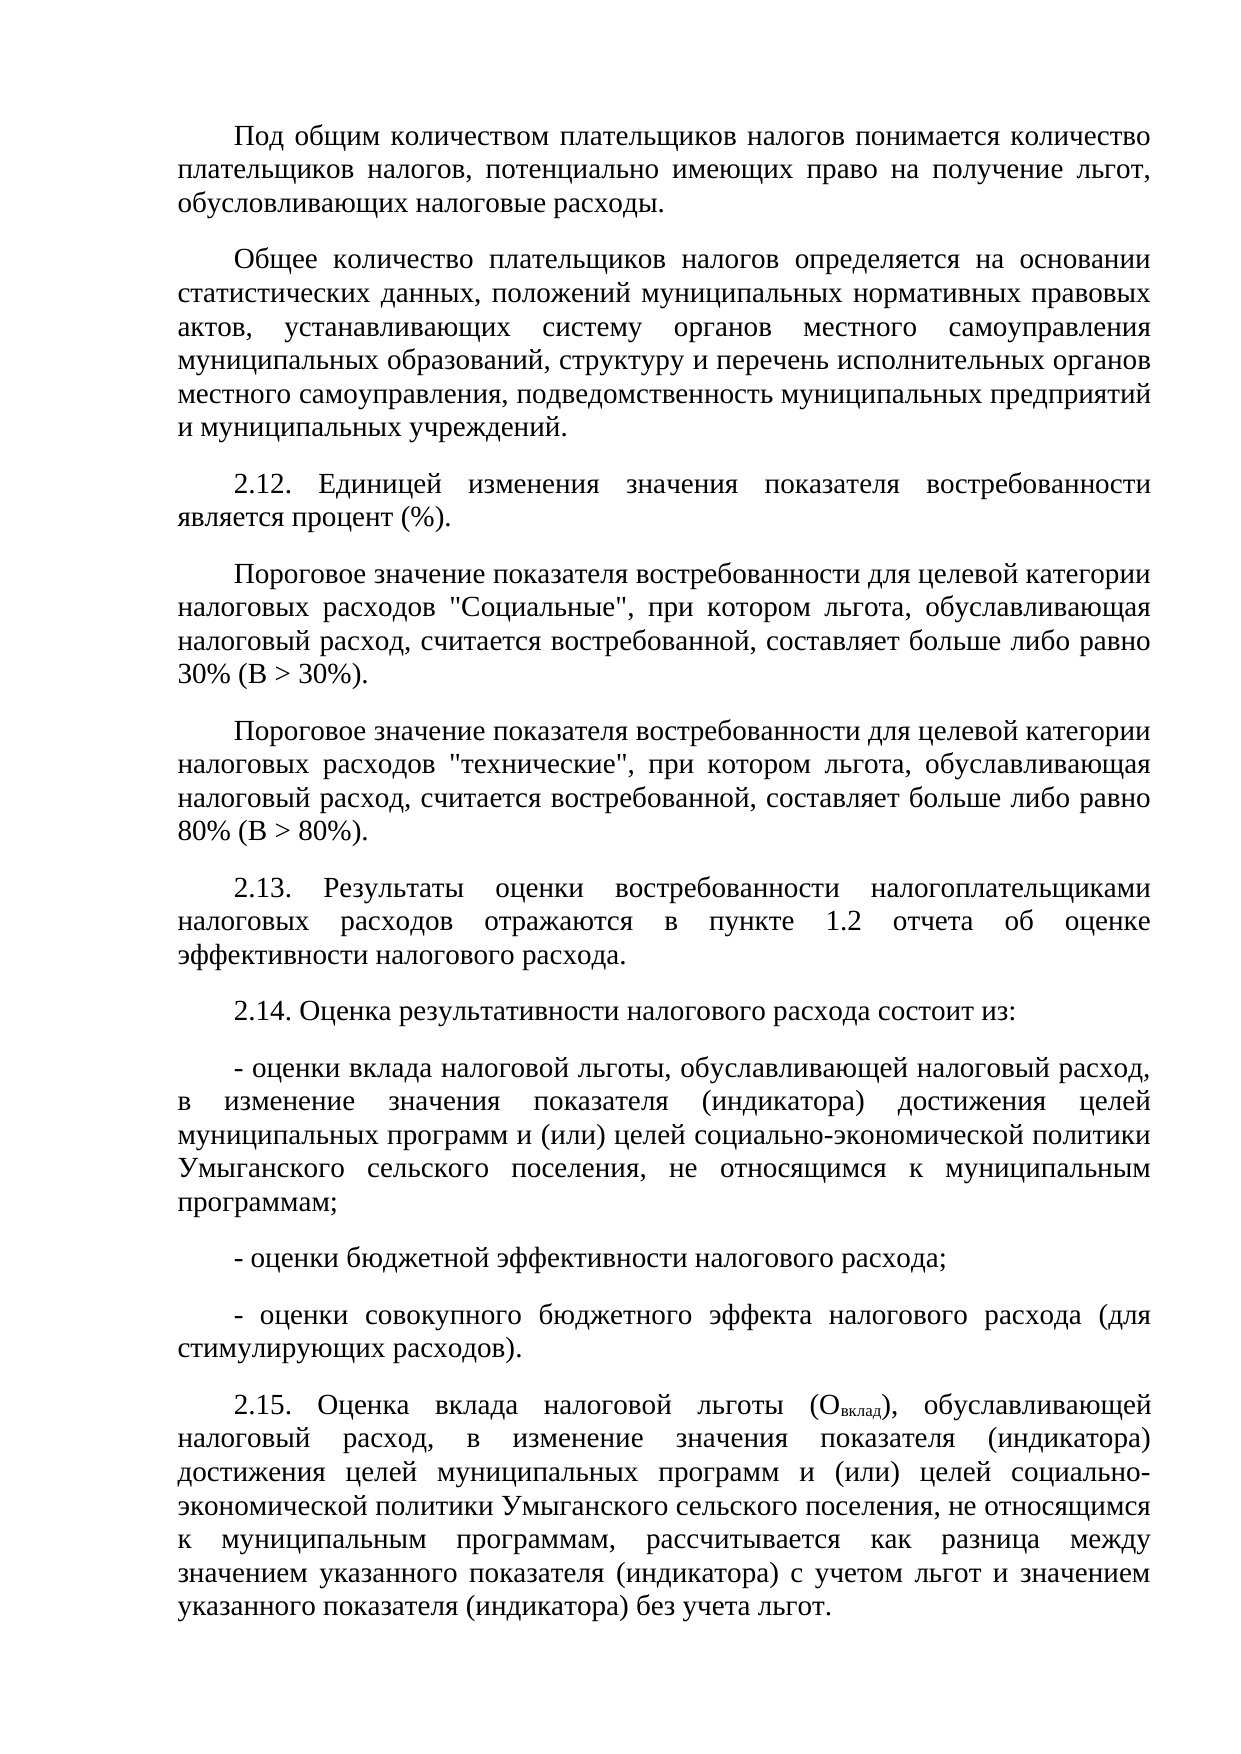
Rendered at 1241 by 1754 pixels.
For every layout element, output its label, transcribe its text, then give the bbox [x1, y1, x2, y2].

text 2.13. Результаты оценки востребованности налогоплательщиками налоговых расходов отражаются в пункте 1.2 отчета об оценке эффективности налогового расхода. [177, 870, 1152, 971]
text - оценки совокупного бюджетного эффекта налогового расхода (для стимулирующих расходов). [177, 1297, 1152, 1364]
text Пороговое значение показателя востребованности для целевой категории налоговых расходов "технические", при котором льгота, обуславливающая налоговый расход, считается востребованной, составляет больше либо равно 80% (В > 80%). [177, 713, 1152, 847]
text 2.12. Единицей изменения значения показателя востребованности является процент (%). [177, 466, 1152, 533]
text 2.14. Оценка результативности налогового расхода состоит из: [177, 993, 1152, 1027]
text 2.15. Оценка вклада налоговой льготы (Овклад), обуславливающей налоговый расход, в изменение значения показателя (индикатора) достижения целей муниципальных программ и (или) целей социально-экономической политики Умыганского сельского поселения, не относящимся к муниципальным программам, рассчитывается как разница между значением указанного показателя (индикатора) с учетом льгот и значением указанного показателя (индикатора) без учета льгот. [177, 1387, 1152, 1622]
text Пороговое значение показателя востребованности для целевой категории налоговых расходов "Социальные", при котором льгота, обуславливающая налоговый расход, считается востребованной, составляет больше либо равно 30% (В > 30%). [177, 556, 1152, 690]
text Под общим количеством плательщиков налогов понимается количество плательщиков налогов, потенциально имеющих право на получение льгот, обусловливающих налоговые расходы. [177, 118, 1152, 219]
text - оценки бюджетной эффективности налогового расхода; [177, 1241, 1152, 1274]
text - оценки вклада налоговой льготы, обуславливающей налоговый расход, в изменение значения показателя (индикатора) достижения целей муниципальных программ и (или) целей социально-экономической политики Умыганского сельского поселения, не относящимся к муниципальным программам; [177, 1050, 1152, 1218]
text Общее количество плательщиков налогов определяется на основании статистических данных, положений муниципальных нормативных правовых актов, устанавливающих систему органов местного самоуправления муниципальных образований, структуру и перечень исполнительных органов местного самоуправления, подведомственность муниципальных предприятий и муниципальных учреждений. [177, 242, 1152, 443]
